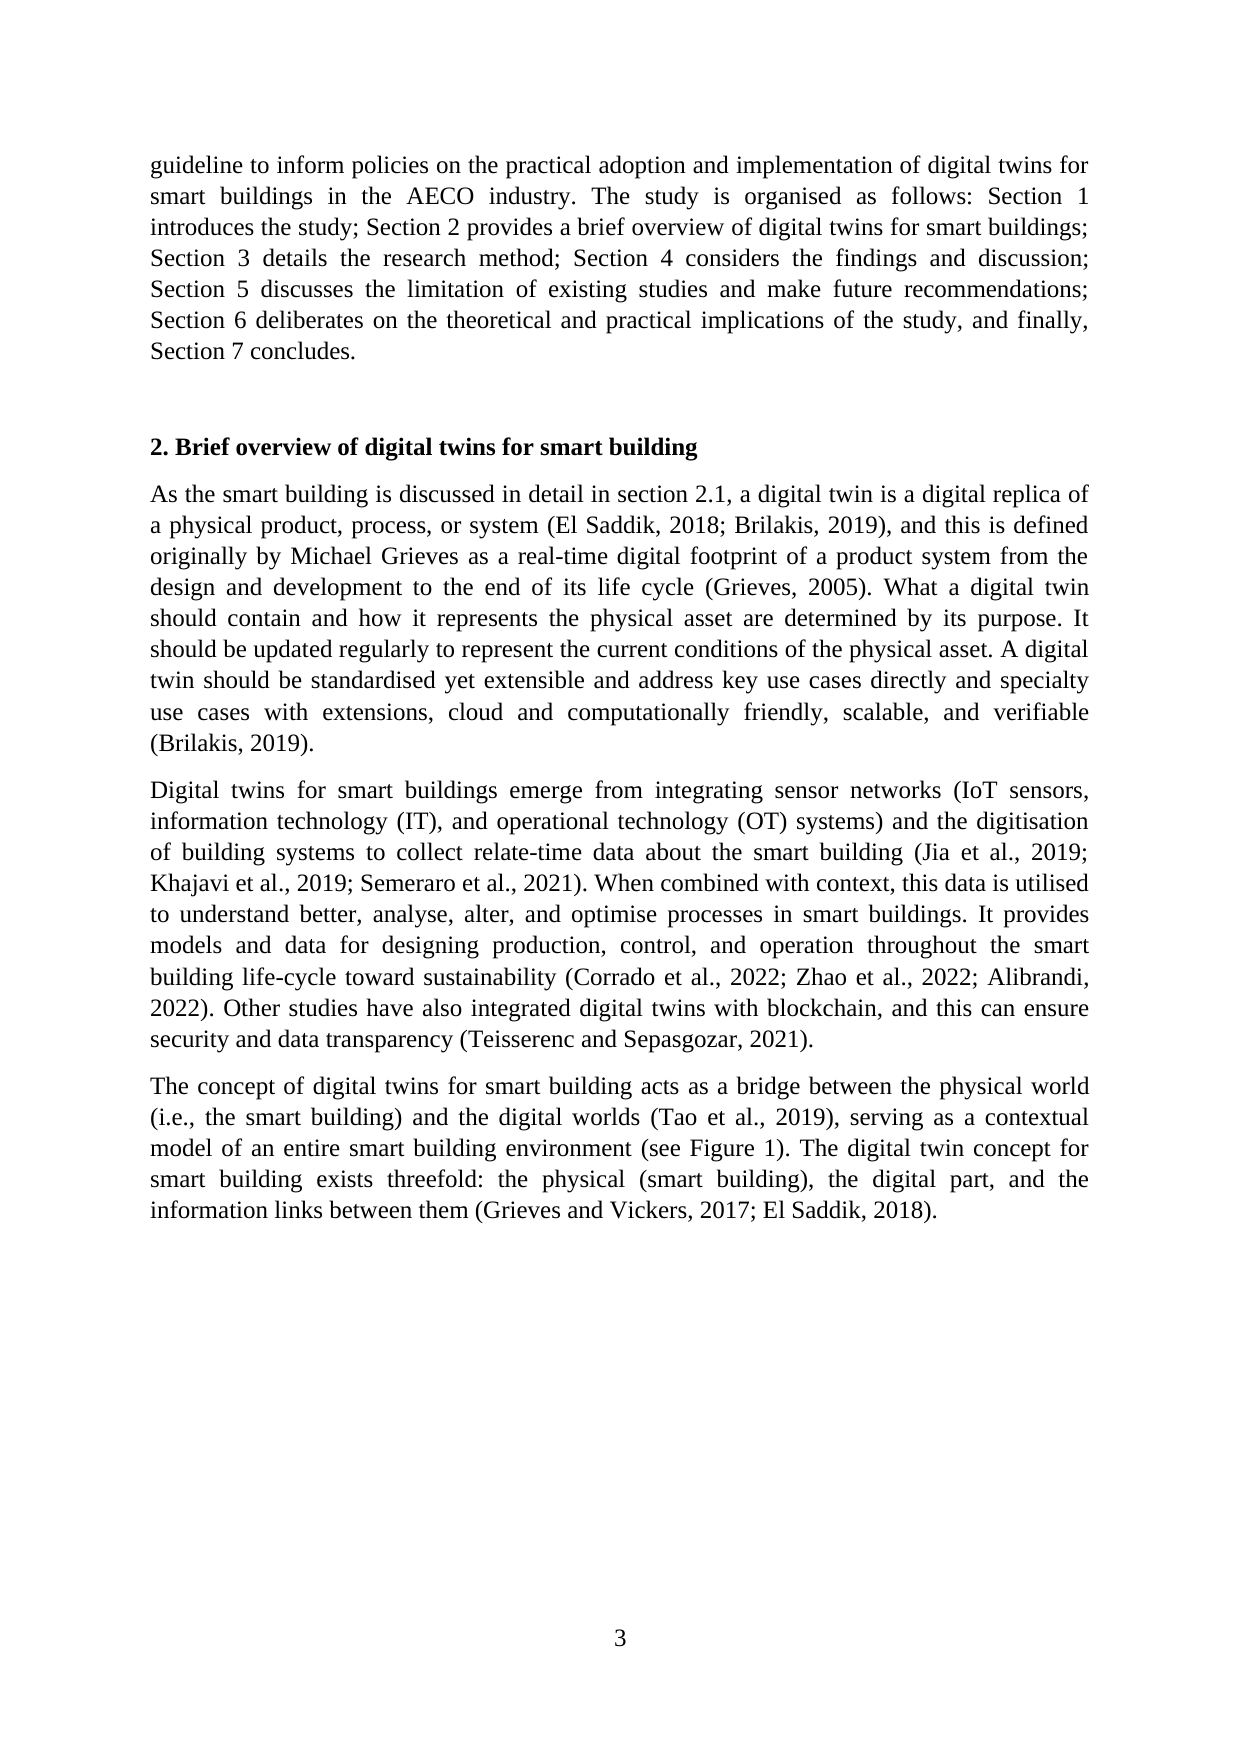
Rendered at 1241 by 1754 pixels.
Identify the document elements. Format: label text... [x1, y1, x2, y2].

text As the smart building is discussed in detail in section 2.1, a digital twin is a digital replica of a physical product, process, or system (El Saddik, 2018; Brilakis, 2019), and this is defined originally by Michael Grieves as a real-time digital footprint of a product system from the design and development to the end of its life cycle (Grieves, 2005). What a digital twin should contain and how it represents the physical asset are determined by its purpose. It should be updated regularly to represent the current conditions of the physical asset. A digital twin should be standardised yet extensible and address key use cases directly and specialty use cases with extensions, cloud and computationally friendly, scalable, and verifiable (Brilakis, 2019). [150, 479, 1090, 756]
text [150, 150, 1090, 365]
text 2. Brief overview of digital twins for smart building [150, 432, 1090, 460]
text Digital twins for smart buildings emerge from integrating sensor networks (IoT sensors, information technology (IT), and operational technology (OT) systems) and the digitisation of building systems to collect relate-time data about the smart building (Jia et al., 2019; Khajavi et al., 2019; Semeraro et al., 2021). When combined with context, this data is utilised to understand better, analyse, alter, and optimise processes in smart buildings. It provides models and data for designing production, control, and operation throughout the smart building life-cycle toward sustainability (Corrado et al., 2022; Zhao et al., 2022; Alibrandi, 2022). Other studies have also integrated digital twins with blockchain, and this can ensure security and data transparency (Teisserenc and Sepasgozar, 2021). [150, 775, 1090, 1052]
text The concept of digital twins for smart building acts as a bridge between the physical world (i.e., the smart building) and the digital worlds (Tao et al., 2019), serving as a contextual model of an entire smart building environment (see Figure 1). The digital twin concept for smart building exists threefold: the physical (smart building), the digital part, and the information links between them (Grieves and Vickers, 2017; El Saddik, 2018). [150, 1071, 1090, 1224]
